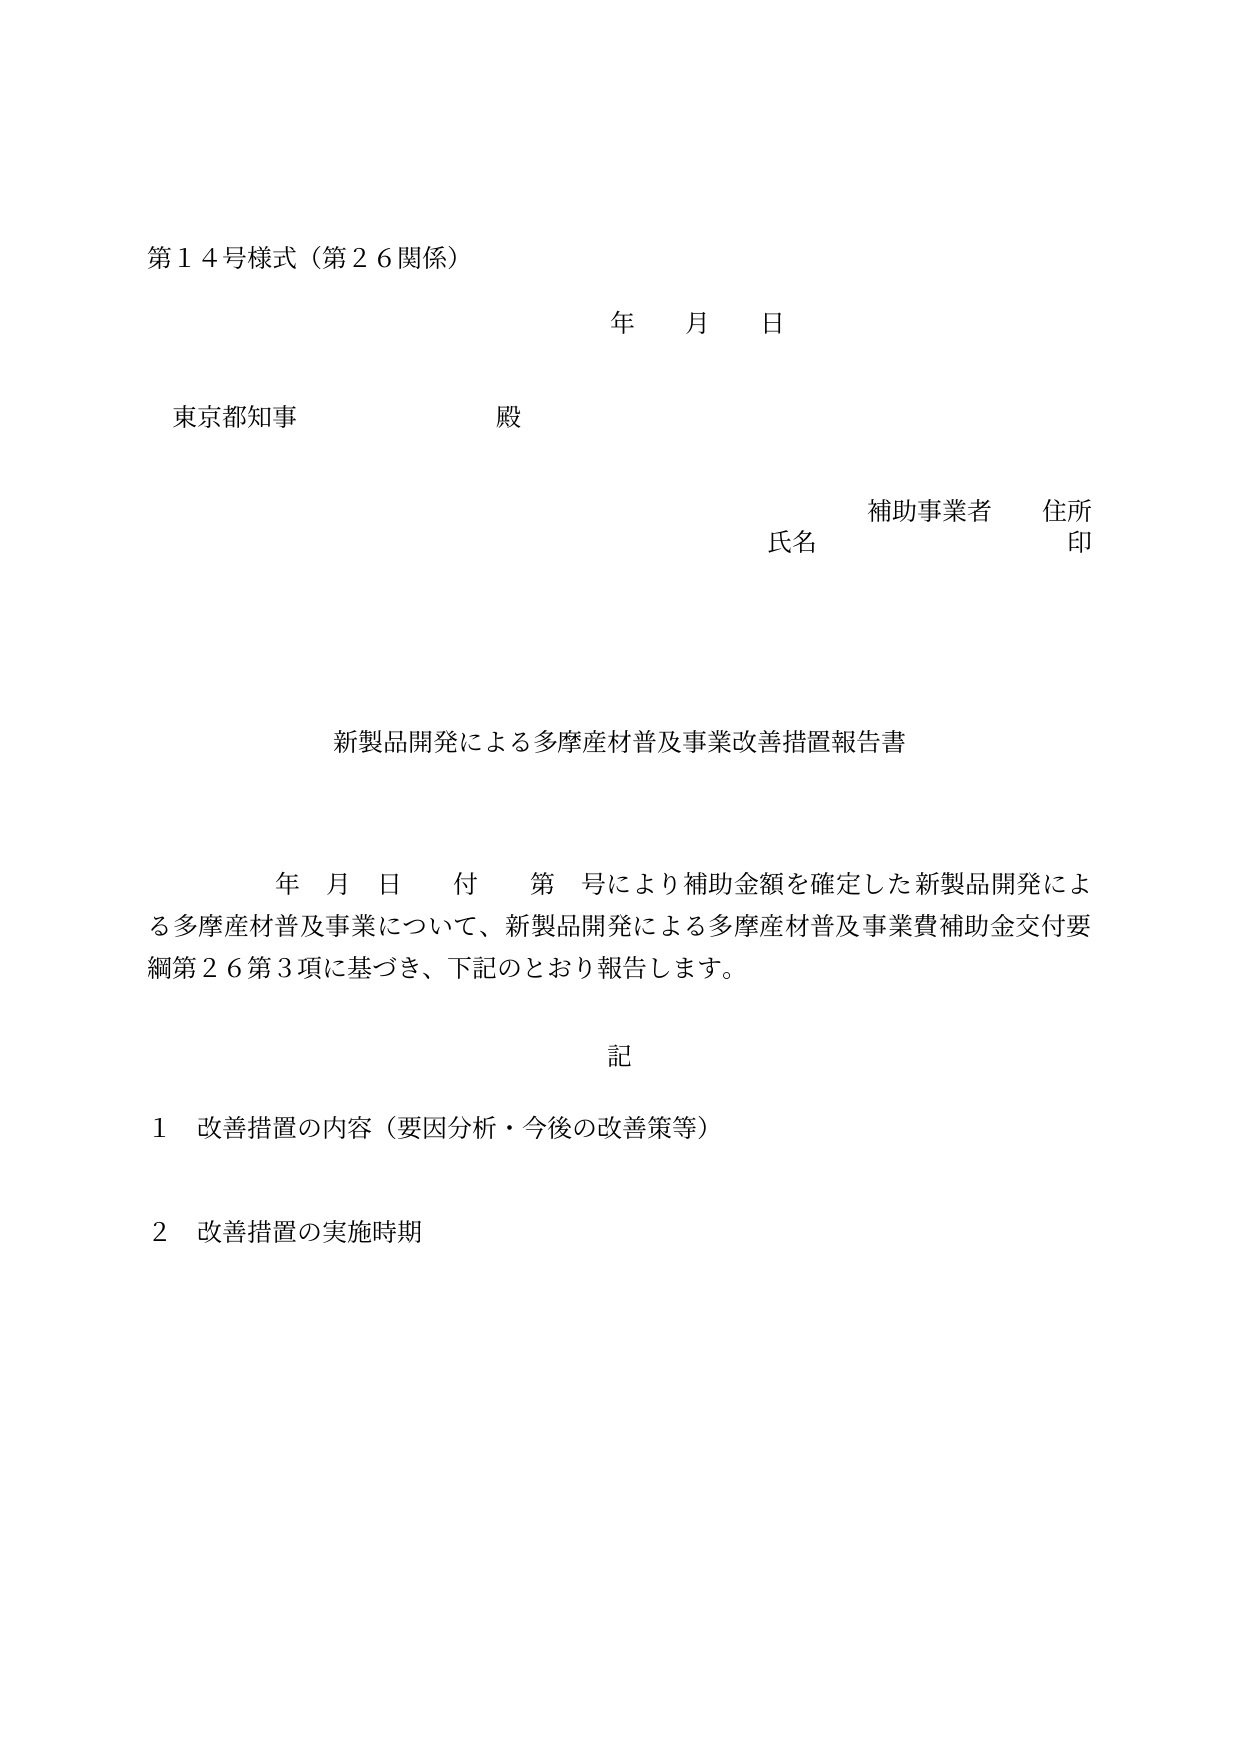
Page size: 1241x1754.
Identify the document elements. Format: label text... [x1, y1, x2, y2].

text １ 改善措置の内容（要因分析・今後の改善策等） [148, 1109, 1092, 1145]
text 第１４号様式（第２６関係） [148, 242, 1092, 274]
text 東京都知事 殿 [148, 401, 1092, 432]
subtitle 記 [148, 1027, 1092, 1075]
text 補助事業者 住所 [148, 495, 1092, 526]
text 年 月 日 付 第 号により補助金額を確定した新製品開発による多摩産材普及事業について、新製品開発による多摩産材普及事業費補助金交付要綱第２６第３項に基づき、下記のとおり報告します。 [148, 860, 1092, 985]
text 氏名 印 [148, 526, 1092, 557]
text 年 月 日 [148, 306, 1092, 339]
text ２ 改善措置の実施時期 [148, 1213, 1092, 1249]
text 新製品開発による多摩産材普及事業改善措置報告書 [148, 726, 1092, 758]
